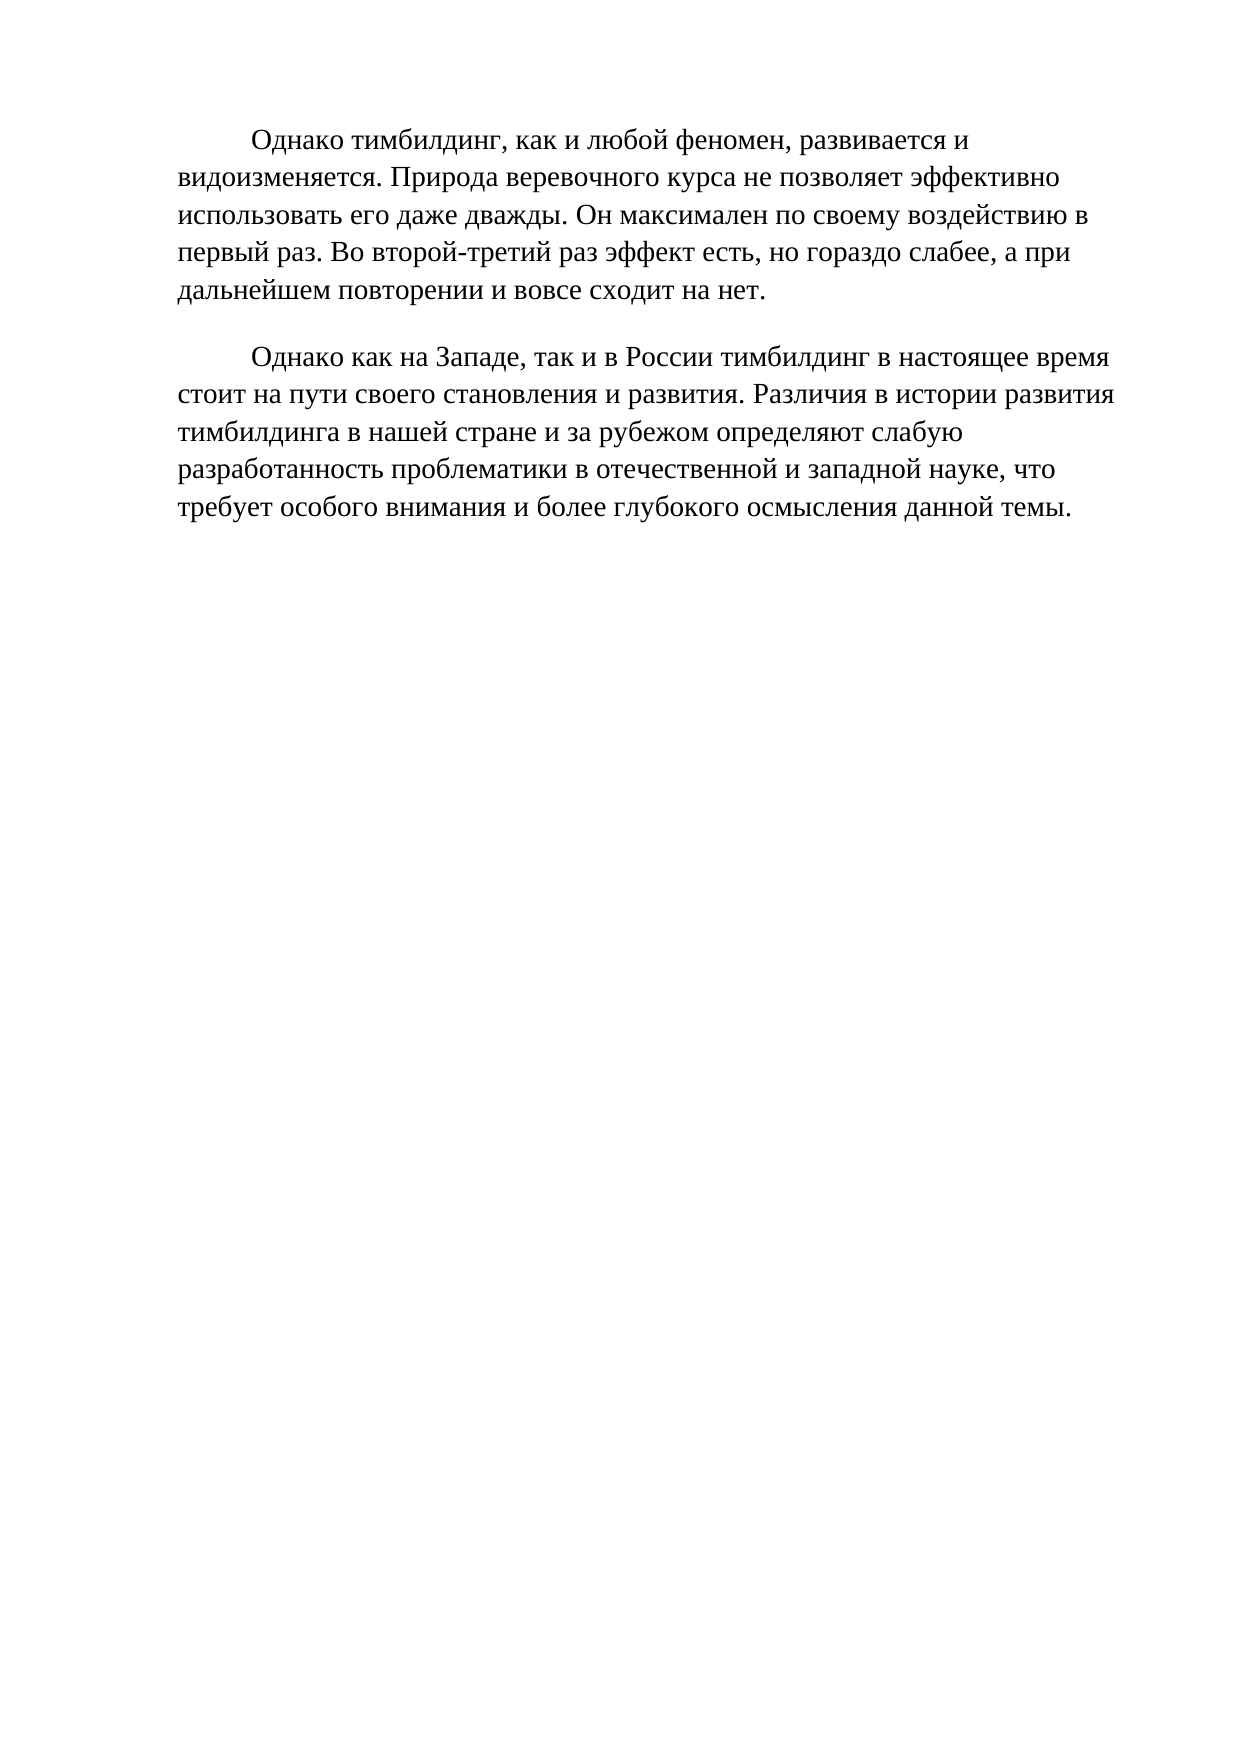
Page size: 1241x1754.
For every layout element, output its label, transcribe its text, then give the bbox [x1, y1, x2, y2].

text Однако тимбилдинг, как и любой феномен, развивается и видоизменяется. Природа веревочного курса не позволяет эффективно использовать его даже дважды. Он максимален по своему воздействию в первый раз. Во второй-третий раз эффект есть, но гораздо слабее, а при дальнейшем повторении и вовсе сходит на нет. [177, 118, 1152, 306]
text Однако как на Западе, так и в России тимбилдинг в настоящее время стоит на пути своего становления и развития. Различия в истории развития тимбилдинга в нашей стране и за рубежом определяют слабую разработанность проблематики в отечественной и западной науке, что требует особого внимания и более глубокого осмысления данной темы. [177, 335, 1152, 522]
